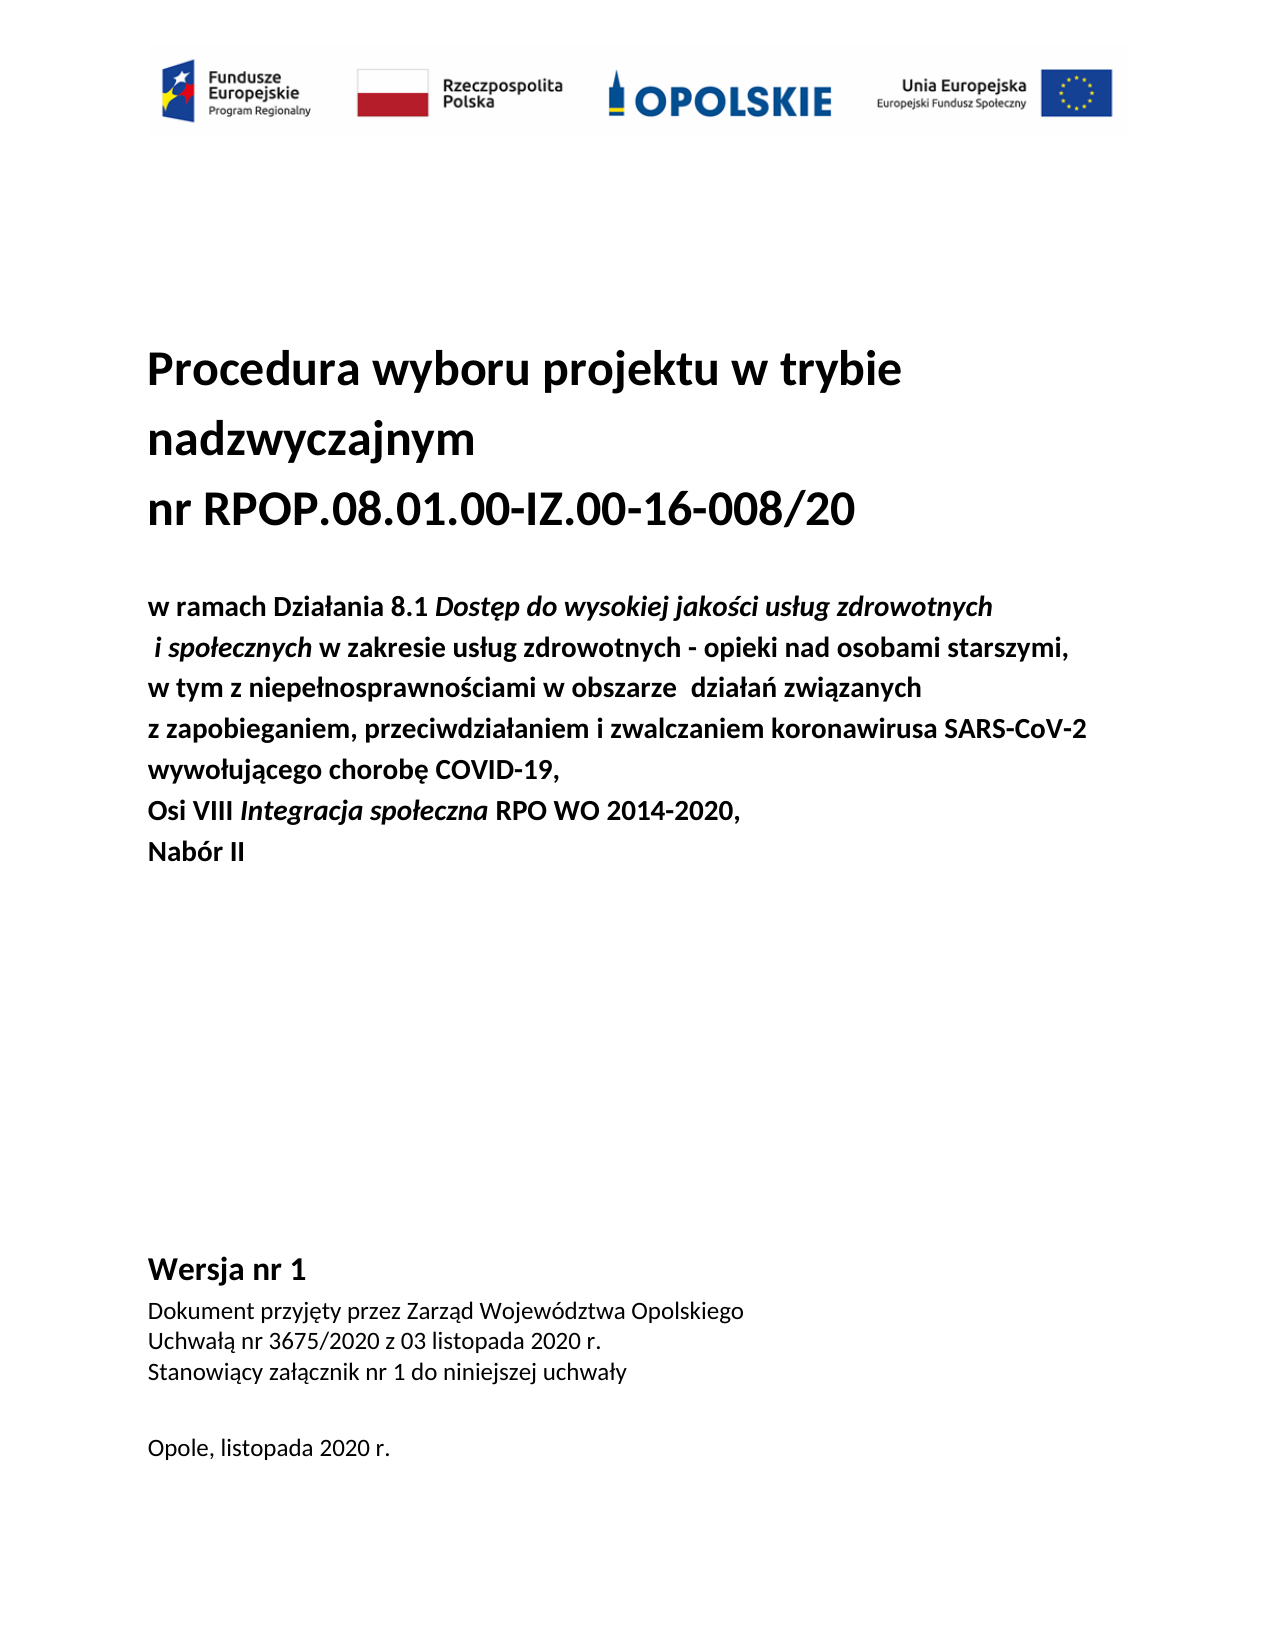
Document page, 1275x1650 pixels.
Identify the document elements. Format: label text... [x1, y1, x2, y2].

text Nabór II [148, 833, 1127, 869]
picture [147, 44, 1128, 138]
text Uchwałą nr 3675/2020 z 03 listopada 2020 r. [148, 1325, 1127, 1356]
text Osi VIII Integracja społeczna RPO WO 2014-2020, [148, 792, 1127, 828]
text Opole, listopada 2020 r. [148, 1432, 1127, 1463]
text Stanowiący załącznik nr 1 do niniejszej uchwały [148, 1356, 1127, 1386]
text Wersja nr 1 [148, 1248, 1127, 1289]
text nr RPOP.08.01.00-IZ.00-16-008/20 [148, 477, 1127, 538]
text Procedura wyboru projektu w trybie nadzwyczajnym [148, 336, 1127, 468]
text Dokument przyjęty przez Zarząd Województwa Opolskiego [148, 1295, 1127, 1325]
text w ramach Działania 8.1 Dostęp do wysokiej jakości usług zdrowotnych i społecznych w zakresie usług zdrowotnych - opieki nad osobami starszymi, w tym z niepełnosprawnościami w obszarze działań związanych z zapobieganiem, przeciwdziałaniem i zwalczaniem koronawirusa SARS-CoV-2 wywołującego chorobę COVID-19, [148, 588, 1127, 787]
